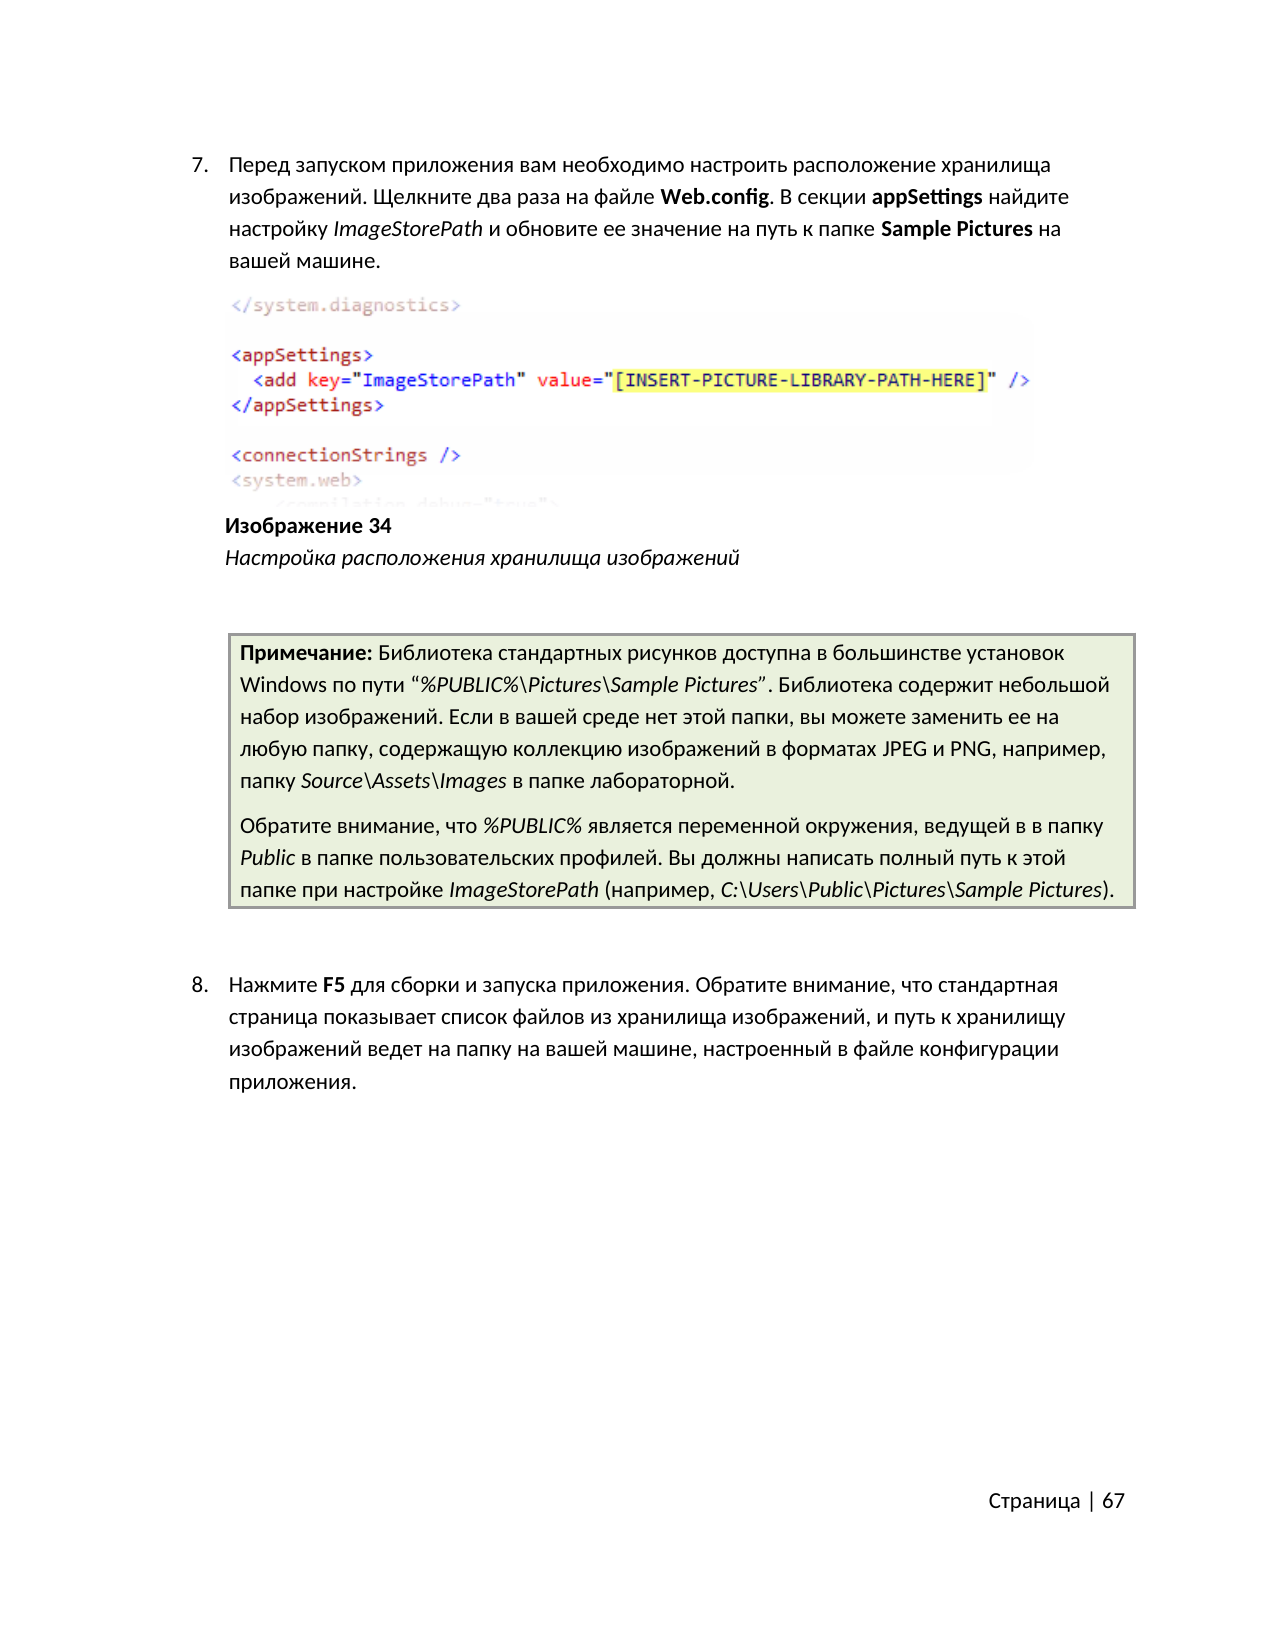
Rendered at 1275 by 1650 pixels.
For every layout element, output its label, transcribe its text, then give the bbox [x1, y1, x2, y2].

text Примечание: Библиотека стандартных рисунков доступна в большинстве установок Windows по пути “%PUBLIC%\Pictures\Sample Pictures”. Библиотека содержит небольшой набор изображений. Если в вашей среде нет этой папки, вы можете заменить ее на любую папку, содержащую коллекцию изображений в форматах JPEG и PNG, например, папку Source\Assets\Images в папке лабораторной. [231, 636, 1133, 794]
text Обратите внимание, что %PUBLIC% является переменной окружения, ведущей в в папку Public в папке пользовательских профилей. Вы должны написать полный путь к этой папке при настройке ImageStorePath (например, C:\Users\Public\Pictures\Sample Pictures). [231, 806, 1133, 906]
text Настройка расположения хранилища изображений [225, 543, 1125, 571]
list Перед запуском приложения вам необходимо настроить расположение хранилища изображений. Щелкните два раза на файле Web.config. В секции appSettings найдите настройку ImageStorePath и обновите ее значение на путь к папке Sample Pictures на вашей машине. [191, 150, 1125, 274]
list Нажмите F5 для сборки и запуска приложения. Обратите внимание, что стандартная страница показывает список файлов из хранилища изображений, и путь к хранилищу изображений ведет на папку на вашей машине, настроенный в файле конфигурации приложения. [191, 970, 1125, 1095]
picture [225, 291, 1035, 507]
